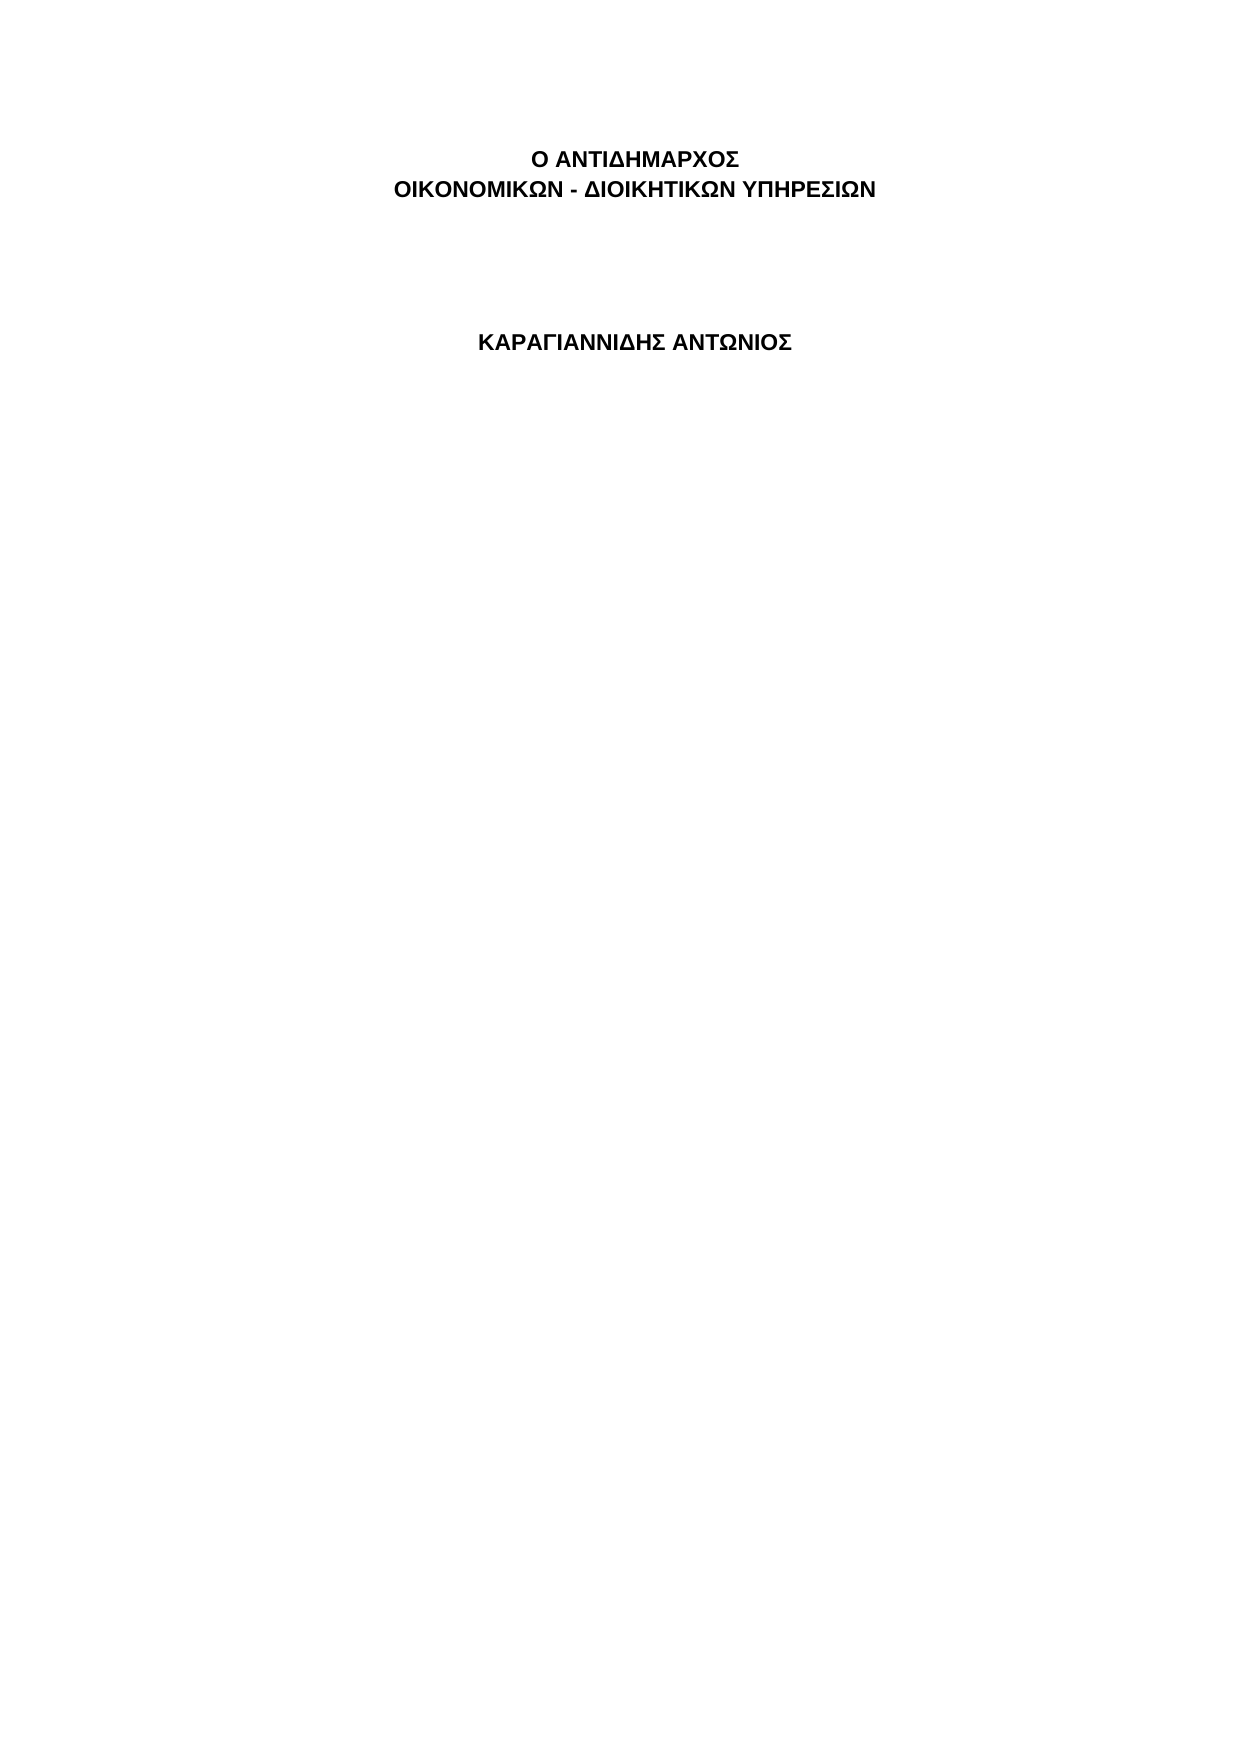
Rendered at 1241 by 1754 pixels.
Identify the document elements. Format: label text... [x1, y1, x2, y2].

subtitle ΚΑΡΑΓΙΑΝΝΙΔΗΣ ΑΝΤΩΝΙΟΣ [199, 329, 1070, 355]
subtitle Ο ΑΝΤΙΔΗΜΑΡΧΟΣ ΟΙΚΟΝΟΜΙΚΩΝ - ΔΙΟΙΚΗΤΙΚΩΝ ΥΠΗΡΕΣΙΩΝ [199, 146, 1070, 203]
